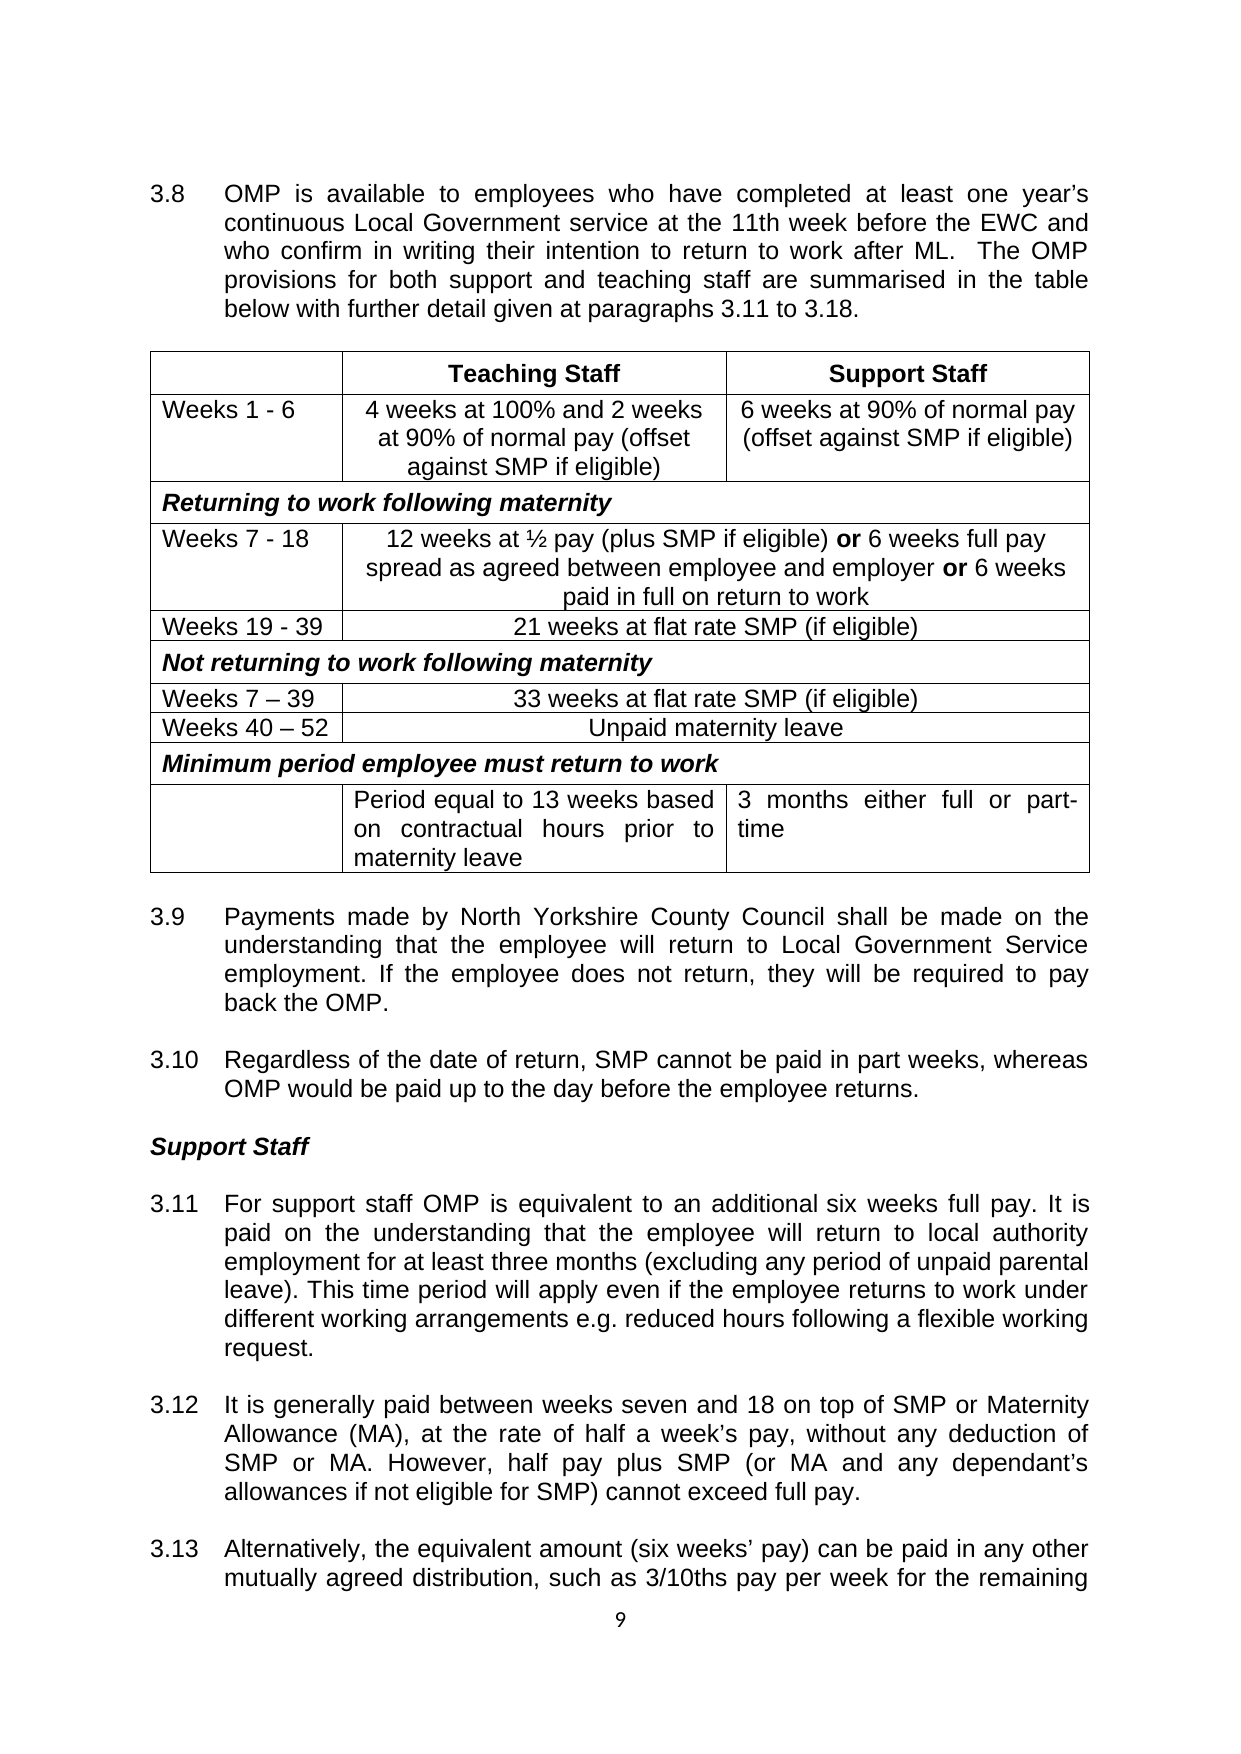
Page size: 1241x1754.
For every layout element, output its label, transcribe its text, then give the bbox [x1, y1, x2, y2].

text 3.12 It is generally paid between weeks seven and 18 on top of SMP or Maternity Allowance (MA), at the rate of half a week’s pay, without any deduction of SMP or MA. However, half pay plus SMP (or MA and any dependant’s allowances if not eligible for SMP) cannot exceed full pay. [150, 1390, 1090, 1505]
table_cell 33 weeks at flat rate SMP (if eligible) [343, 684, 1089, 712]
table_cell Not returning to work following maternity [151, 641, 1089, 682]
table_header Support Staff [727, 352, 1089, 393]
text 3.10 Regardless of the date of return, SMP cannot be paid in part weeks, whereas OMP would be paid up to the day before the employee returns. [150, 1045, 1090, 1103]
table_cell Weeks 1 - 6 [151, 395, 342, 481]
table_cell Period equal to 13 weeks based on contractual hours prior to maternity leave [343, 785, 726, 872]
table_cell 6 weeks at 90% of normal pay (offset against SMP if eligible) [727, 395, 1089, 481]
text 3.11 For support staff OMP is equivalent to an additional six weeks full pay. It is paid on the understanding that the employee will return to local authority employment for at least three months (excluding any period of unpaid parental leave). This time period will apply even if the employee returns to work under different working arrangements e.g. reduced hours following a flexible working request. [150, 1189, 1090, 1361]
table_cell [151, 785, 342, 872]
table_cell Returning to work following maternity [151, 482, 1089, 523]
text 3.9 Payments made by North Yorkshire County Council shall be made on the understanding that the employee will return to Local Government Service employment. If the employee does not return, they will be required to pay back the OMP. [150, 901, 1090, 1016]
table_cell Weeks 7 – 39 [151, 684, 342, 712]
table_cell 21 weeks at flat rate SMP (if eligible) [343, 611, 1089, 640]
table_cell 12 weeks at ½ pay (plus SMP if eligible) or 6 weeks full pay spread as agreed between employee and employer or 6 weeks paid in full on return to work [343, 524, 1089, 610]
table_cell Weeks 40 – 52 [151, 713, 342, 742]
text 3.8 OMP is available to employees who have completed at least one year’s continuous Local Government service at the 11th week before the EWC and who confirm in writing their intention to return to work after ML. The OMP provisions for both support and teaching staff are summarised in the table below with further detail given at paragraphs 3.11 to 3.18. [150, 179, 1090, 322]
table_cell 4 weeks at 100% and 2 weeks at 90% of normal pay (offset against SMP if eligible) [343, 395, 726, 481]
text Support Staff [150, 1131, 1090, 1160]
table_cell Unpaid maternity leave [343, 713, 1089, 742]
table_cell 3 months either full or part-time [727, 785, 1089, 872]
table_cell Minimum period employee must return to work [151, 743, 1089, 784]
table_cell Weeks 19 - 39 [151, 611, 342, 640]
table_header Teaching Staff [343, 352, 726, 393]
table_cell Weeks 7 - 18 [151, 524, 342, 610]
table_header [151, 352, 342, 393]
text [150, 1534, 1090, 1591]
